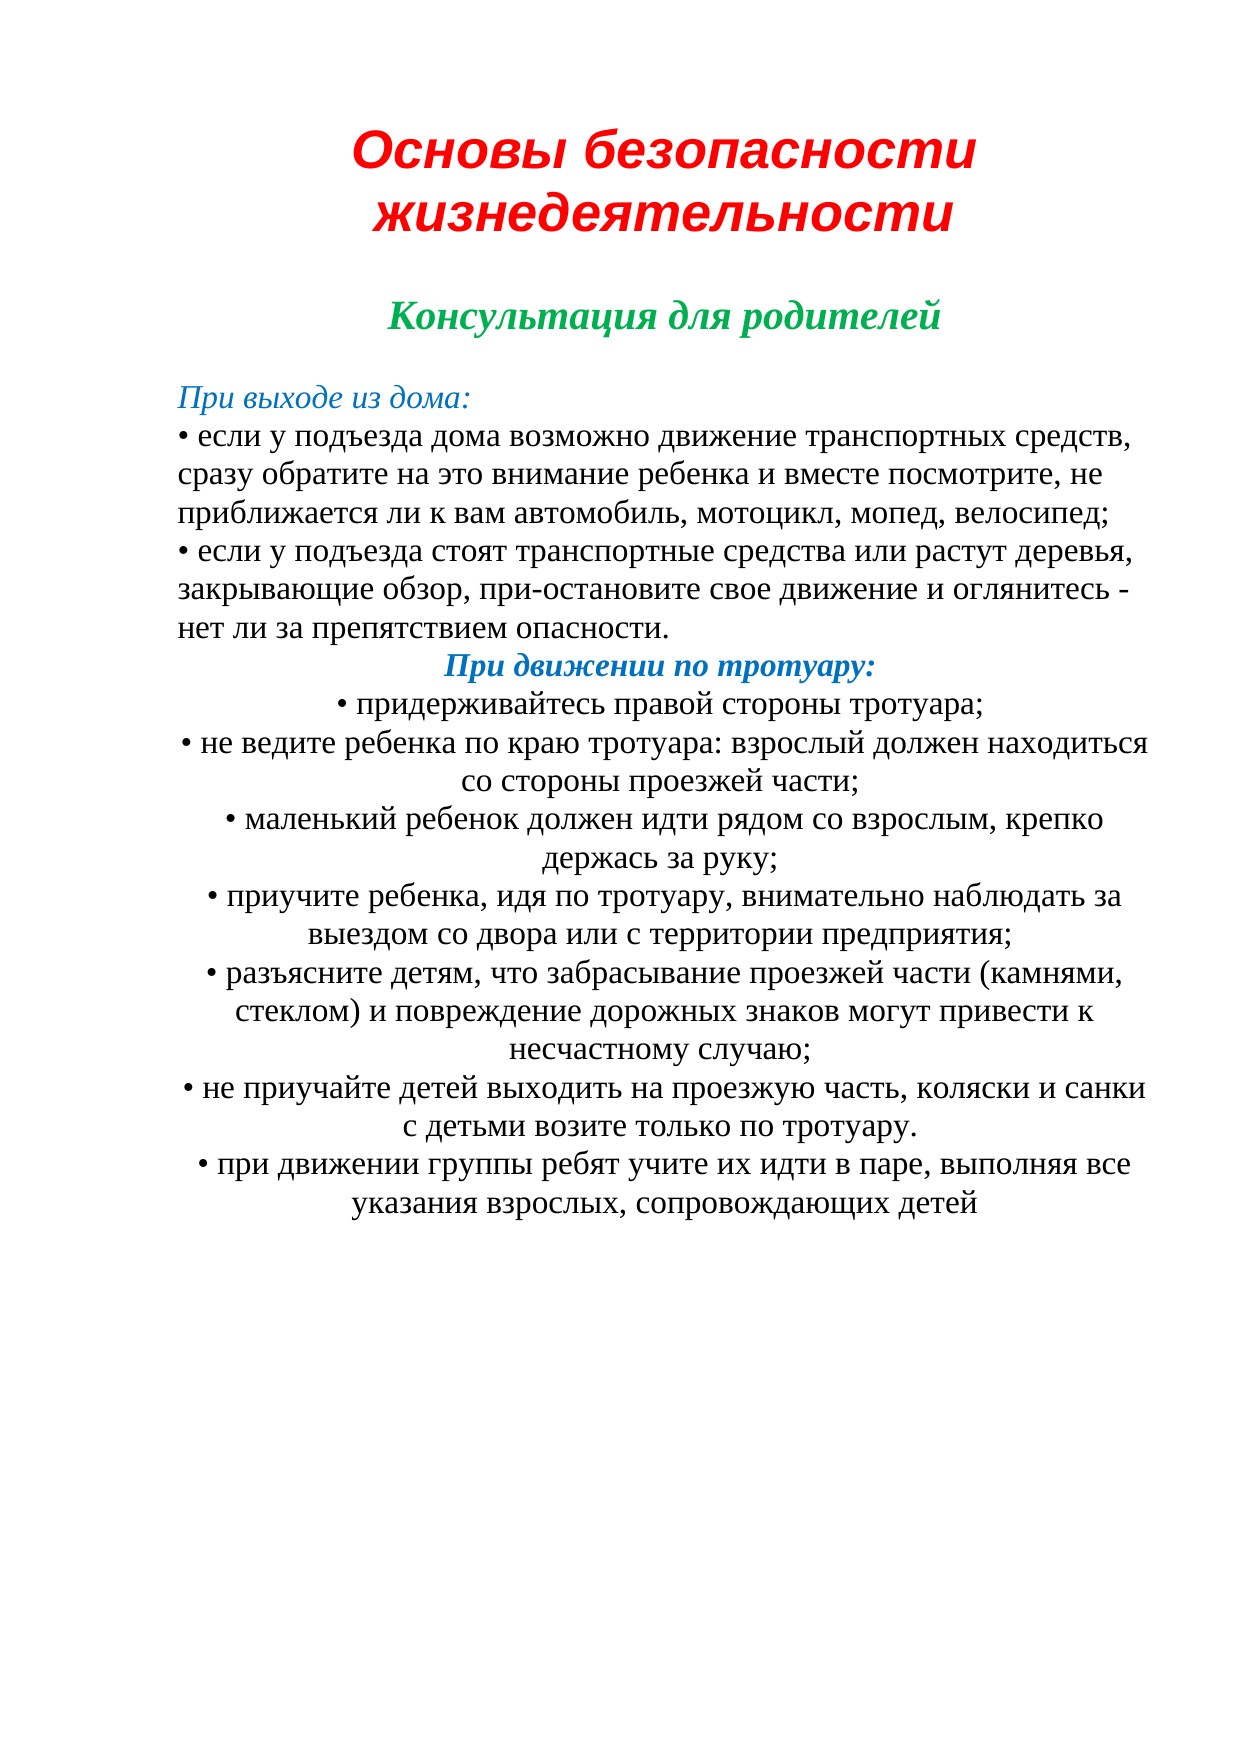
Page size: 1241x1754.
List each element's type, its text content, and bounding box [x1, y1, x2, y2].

text При движении по тротуару: • придерживайтесь правой стороны тротуара; • не ведите ребенка по краю тротуара: взрослый должен находиться со стороны проезжей части; • маленький ребенок должен идти рядом со взрослым, крепко держась за руку; • приучите ребенка, идя по тротуару, внимательно наблюдать за выездом со двора или с территории предприятия; • разъясните детям, что забрасывание проезжей части (камнями, стеклом) и повреждение дорожных знаков могут привести к несчастному случаю; • не приучайте детей выходить на проезжую часть, коляски и санки с детьми возите только по тротуару. • при движении группы ребят учите их идти в паре, выполняя все указания взрослых, сопровождающих детей [177, 645, 1152, 1220]
text Консультация для родителей [177, 291, 1152, 338]
text Основы безопасности жизнедеятельности [177, 118, 1152, 243]
text При выходе из дома: • если у подъезда дома возможно движение транспортных средств, сразу обратите на это внимание ребенка и вместе посмотрите, не приближается ли к вам автомобиль, мотоцикл, мопед, велосипед; • если у подъезда стоят транспортные средства или растут деревья, закрывающие обзор, при-остановите свое движение и оглянитесь - нет ли за препятствием опасности. [177, 338, 1152, 645]
